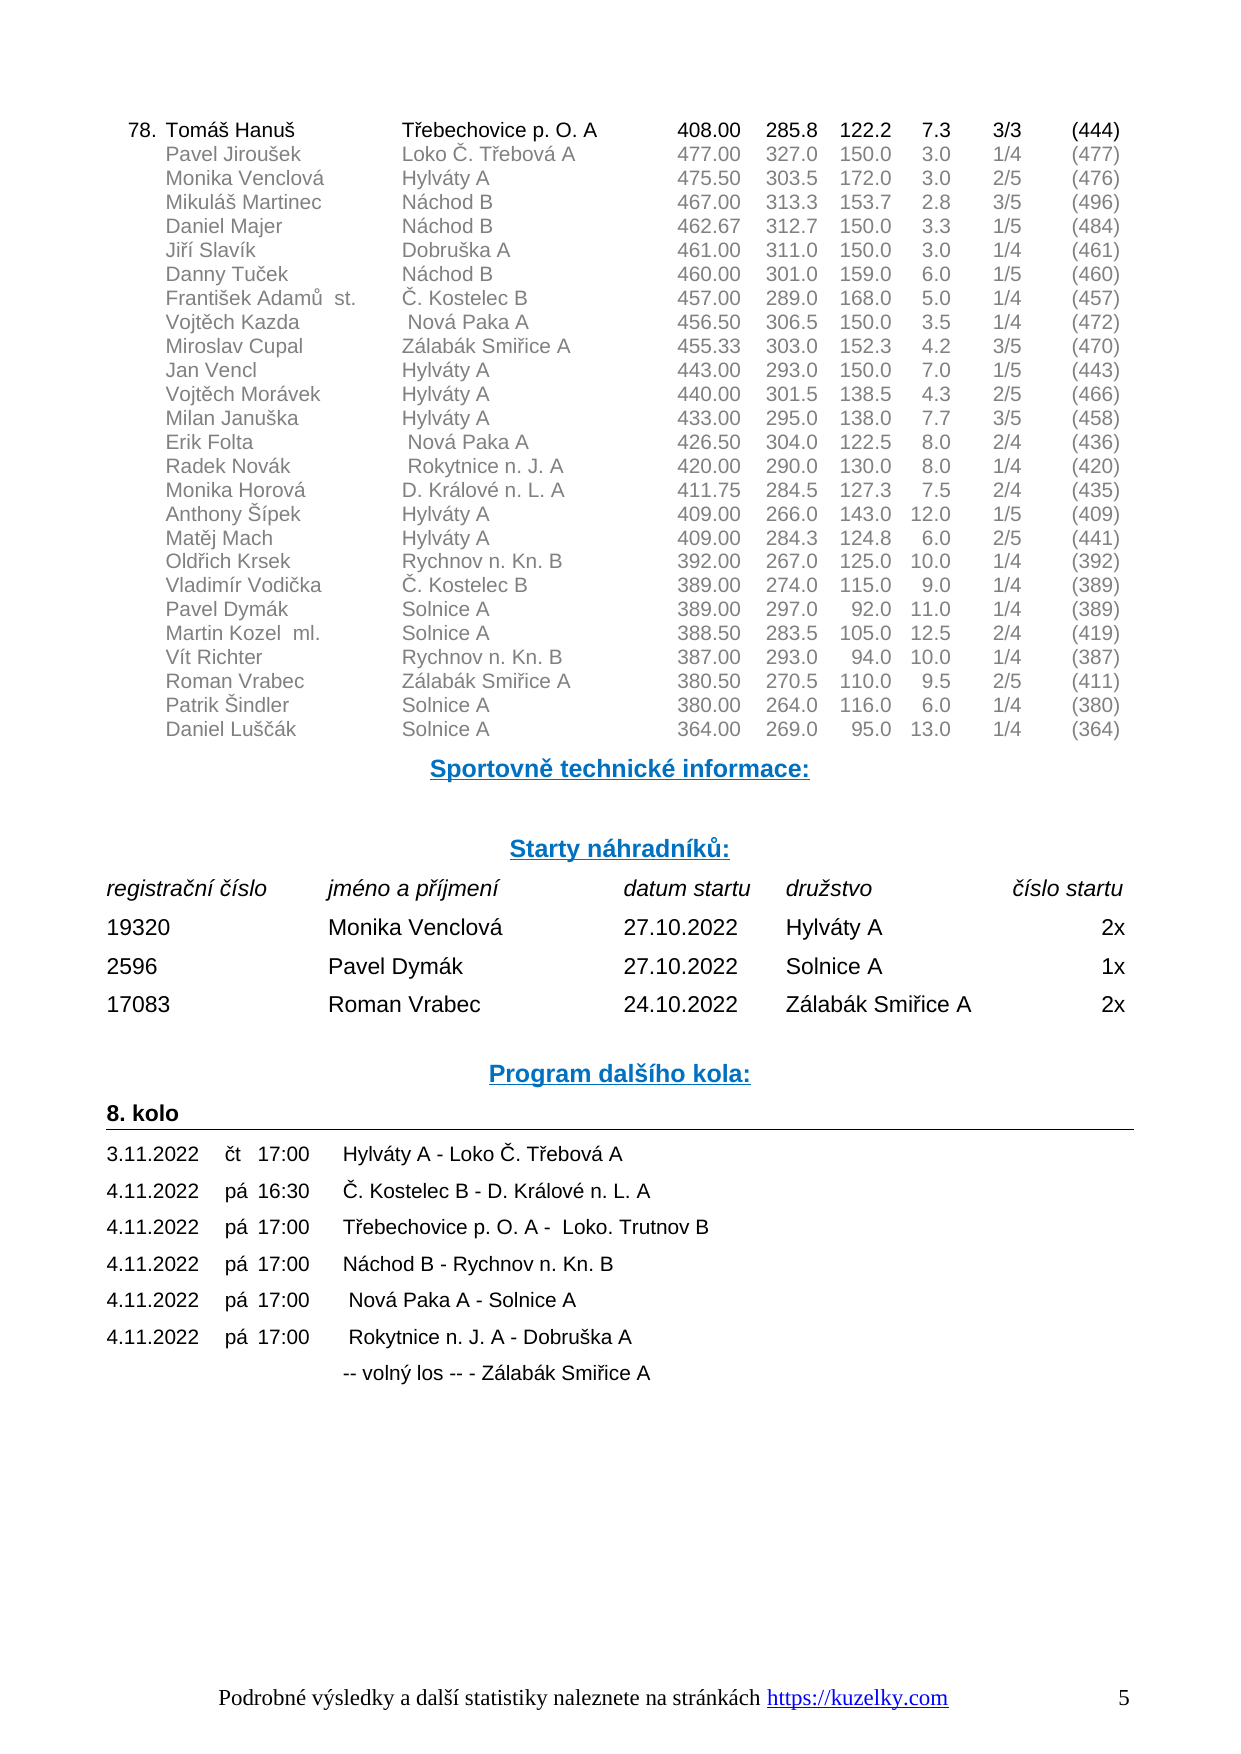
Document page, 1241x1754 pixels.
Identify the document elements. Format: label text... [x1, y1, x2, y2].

text Oldřich Krsek Rychnov n. Kn. B 392.00 267.0 125.0 10.0 1/4 (392) [106, 549, 1134, 573]
text Patrik Šindler Solnice A 380.00 264.0 116.0 6.0 1/4 (380) [106, 693, 1134, 717]
text Pavel Dymák Solnice A 389.00 297.0 92.0 11.0 1/4 (389) [106, 597, 1134, 621]
text Jan Vencl Hylváty A 443.00 293.0 150.0 7.0 1/5 (443) [106, 358, 1134, 382]
text 8. kolo [106, 1100, 1134, 1129]
text Monika Venclová Hylváty A 475.50 303.5 172.0 3.0 2/5 (476) [106, 166, 1134, 190]
text 19320 Monika Venclová 27.10.2022 Hylváty A 2x [106, 914, 1134, 940]
text Vladimír Vodička Č. Kostelec B 389.00 274.0 115.0 9.0 1/4 (389) [106, 573, 1134, 597]
text Martin Kozel ml. Solnice A 388.50 283.5 105.0 12.5 2/4 (419) [106, 621, 1134, 645]
text 4.11.2022 pá 17:00 Rokytnice n. J. A - Dobruška A [106, 1324, 1134, 1348]
text Radek Novák Rokytnice n. J. A 420.00 290.0 130.0 8.0 1/4 (420) [106, 453, 1134, 477]
text 4.11.2022 pá 17:00 Náchod B - Rychnov n. Kn. B [106, 1252, 1134, 1276]
text Milan Januška Hylváty A 433.00 295.0 138.0 7.7 3/5 (458) [106, 406, 1134, 429]
text Vít Richter Rychnov n. Kn. B 387.00 293.0 94.0 10.0 1/4 (387) [106, 645, 1134, 669]
text Roman Vrabec Zálabák Smiřice A 380.50 270.5 110.0 9.5 2/5 (411) [106, 669, 1134, 693]
text František Adamů st. Č. Kostelec B 457.00 289.0 168.0 5.0 1/4 (457) [106, 286, 1134, 310]
text Erik Folta Nová Paka A 426.50 304.0 122.5 8.0 2/4 (436) [106, 429, 1134, 453]
text Matěj Mach Hylváty A 409.00 284.3 124.8 6.0 2/5 (441) [106, 525, 1134, 549]
text Monika Horová D. Králové n. L. A 411.75 284.5 127.3 7.5 2/4 (435) [106, 477, 1134, 501]
text Starty náhradníků: [94, 834, 1145, 862]
text 2596 Pavel Dymák 27.10.2022 Solnice A 1x [106, 953, 1134, 979]
text 78. Tomáš Hanuš Třebechovice p. O. A 408.00 285.8 122.2 7.3 3/3 (444) [106, 118, 1134, 142]
text Daniel Luščák Solnice A 364.00 269.0 95.0 13.0 1/4 (364) [106, 717, 1134, 741]
text Danny Tuček Náchod B 460.00 301.0 159.0 6.0 1/5 (460) [106, 262, 1134, 286]
text 4.11.2022 pá 17:00 Nová Paka A - Solnice A [106, 1288, 1134, 1312]
text Daniel Majer Náchod B 462.67 312.7 150.0 3.3 1/5 (484) [106, 214, 1134, 238]
text 4.11.2022 pá 16:30 Č. Kostelec B - D. Králové n. L. A [106, 1179, 1134, 1203]
text Vojtěch Kazda Nová Paka A 456.50 306.5 150.0 3.5 1/4 (472) [106, 310, 1134, 334]
text Program dalšího kola: [94, 1030, 1145, 1088]
text Mikuláš Martinec Náchod B 467.00 313.3 153.7 2.8 3/5 (496) [106, 190, 1134, 214]
text Pavel Jiroušek Loko Č. Třebová A 477.00 327.0 150.0 3.0 1/4 (477) [106, 142, 1134, 166]
text Anthony Šípek Hylváty A 409.00 266.0 143.0 12.0 1/5 (409) [106, 501, 1134, 525]
text Miroslav Cupal Zálabák Smiřice A 455.33 303.0 152.3 4.2 3/5 (470) [106, 334, 1134, 358]
text Jiří Slavík Dobruška A 461.00 311.0 150.0 3.0 1/4 (461) [106, 238, 1134, 262]
text registrační číslo jméno a příjmení datum startu družstvo číslo startu [106, 875, 1134, 901]
text Sportovně technické informace: [94, 753, 1145, 782]
text 17083 Roman Vrabec 24.10.2022 Zálabák Smiřice A 2x [106, 991, 1134, 1018]
text 4.11.2022 pá 17:00 Třebechovice p. O. A - Loko. Trutnov B [106, 1215, 1134, 1239]
text 3.11.2022 čt 17:00 Hylváty A - Loko Č. Třebová A [106, 1142, 1134, 1166]
text Vojtěch Morávek Hylváty A 440.00 301.5 138.5 4.3 2/5 (466) [106, 382, 1134, 406]
text -- volný los -- - Zálabák Smiřice A [106, 1361, 1134, 1385]
